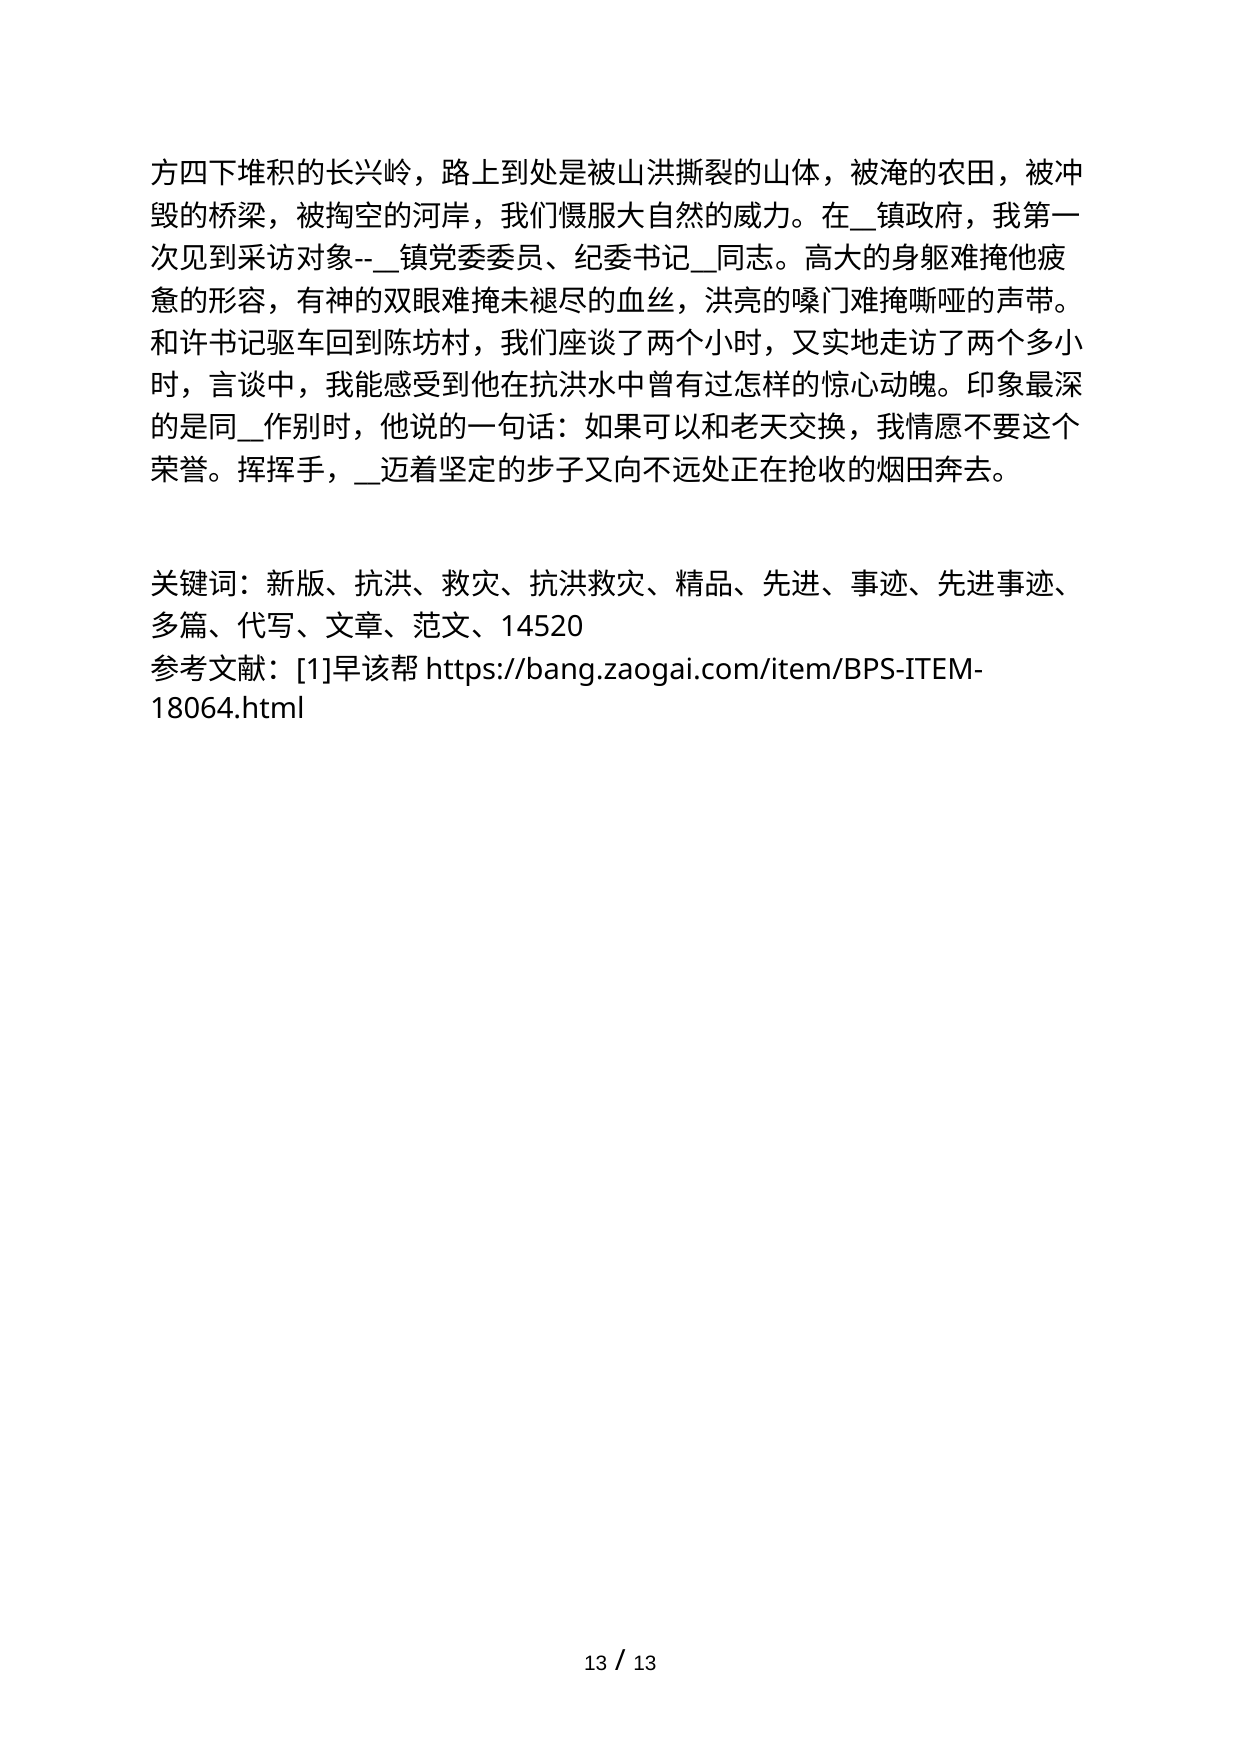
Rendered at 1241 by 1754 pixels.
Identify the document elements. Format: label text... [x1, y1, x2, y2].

text 关键词：新版、抗洪、救灾、抗洪救灾、精品、先进、事迹、先进事迹、多篇、代写、文章、范文、14520 [150, 561, 1090, 645]
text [150, 150, 1090, 489]
text 参考文献：[1]早该帮https://bang.zaogai.com/item/BPS-ITEM-18064.html [150, 645, 1090, 727]
